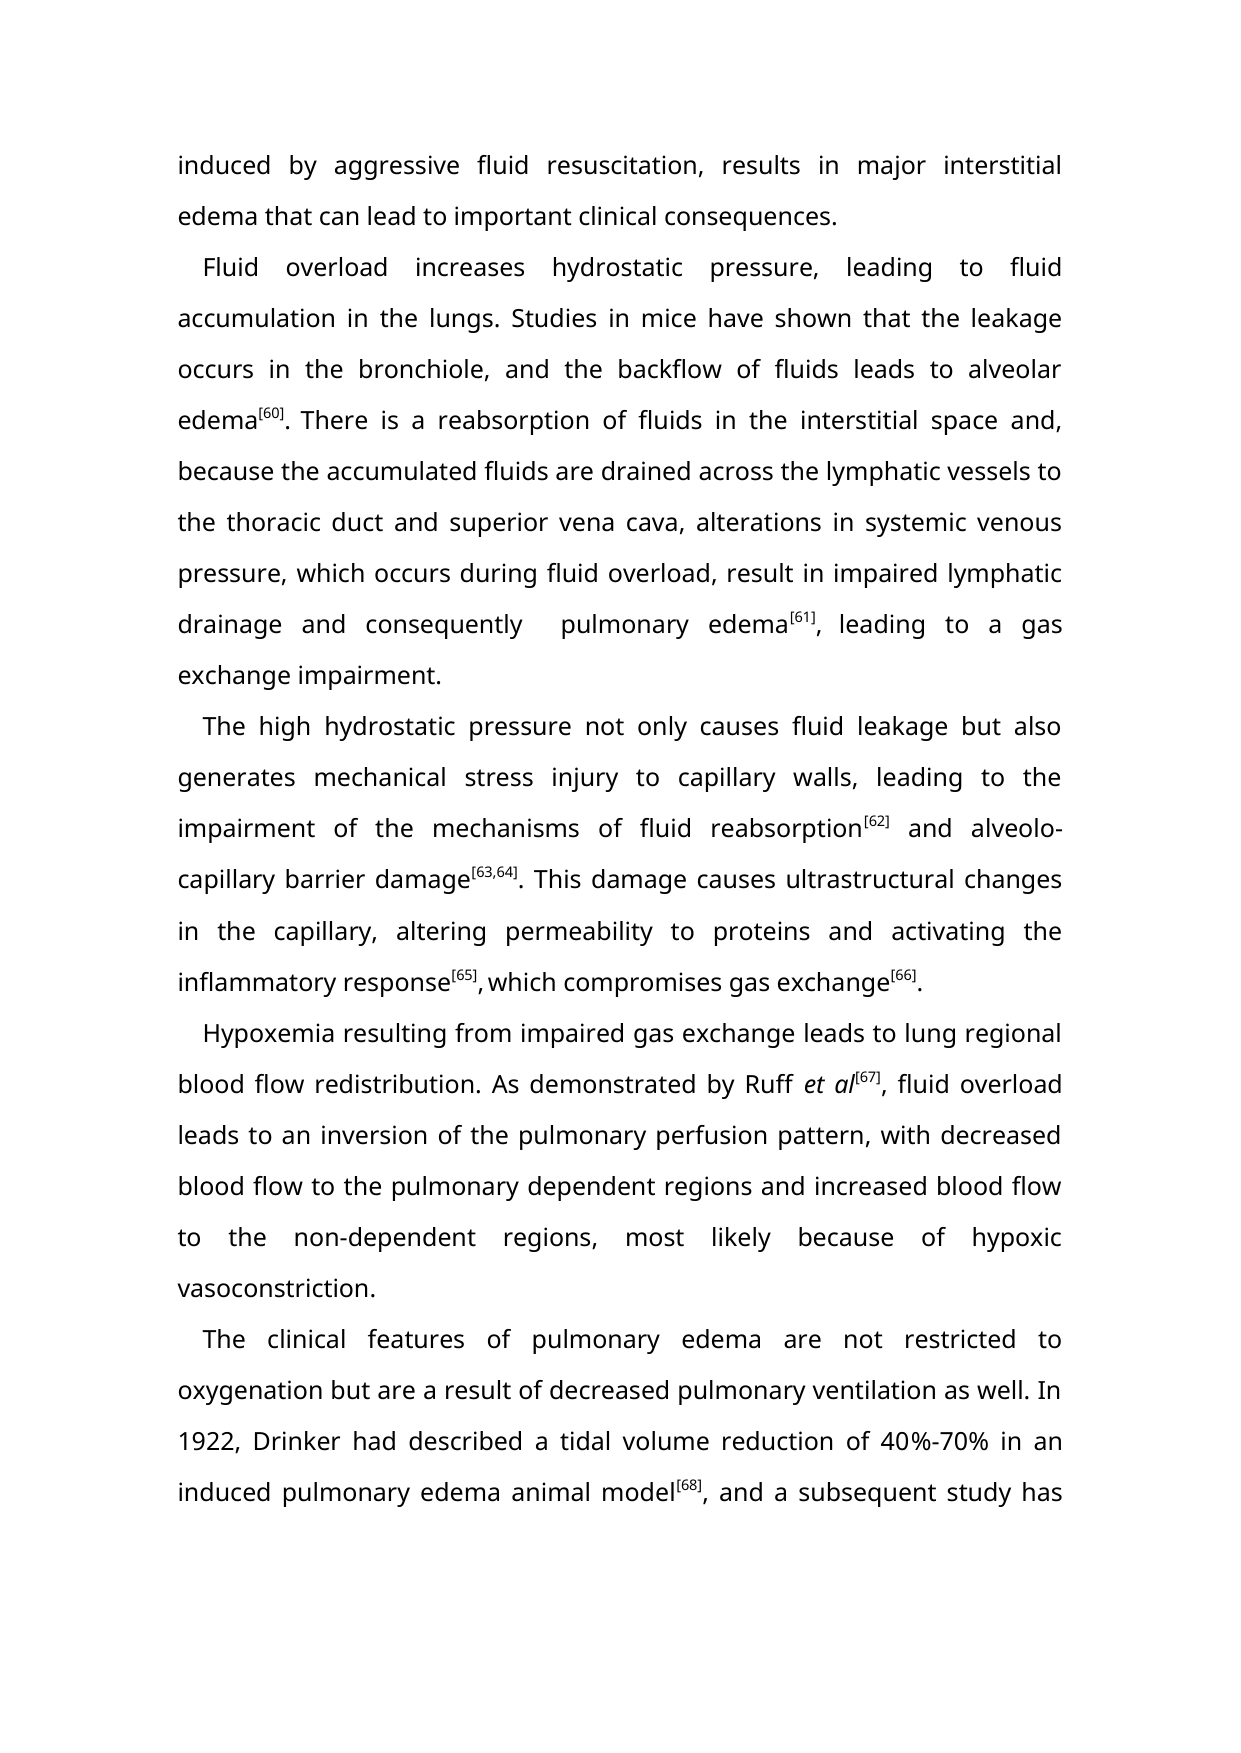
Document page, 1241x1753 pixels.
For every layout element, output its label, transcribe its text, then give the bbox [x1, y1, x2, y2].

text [177, 1322, 1063, 1509]
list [177, 148, 1063, 233]
text Hypoxemia resulting from impaired gas exchange leads to lung regional blood flow redistribution. As demonstrated by Ruff et al[67], fluid overload leads to an inversion of the pulmonary perfusion pattern, with decreased blood flow to the pulmonary dependent regions and increased blood flow to the non-dependent regions, most likely because of hypoxic vasoconstriction. [177, 1015, 1063, 1304]
text Fluid overload increases hydrostatic pressure, leading to fluid accumulation in the lungs. Studies in mice have shown that the leakage occurs in the bronchiole, and the backflow of fluids leads to alveolar edema[60]. There is a reabsorption of fluids in the interstitial space and, because the accumulated fluids are drained across the lymphatic vessels to the thoracic duct and superior vena cava, alterations in systemic venous pressure, which occurs during fluid overload, result in impaired lymphatic drainage and consequently pulmonary edema[61], leading to a gas exchange impairment. [177, 250, 1063, 692]
text The high hydrostatic pressure not only causes fluid leakage but also generates mechanical stress injury to capillary walls, leading to the impairment of the mechanisms of fluid reabsorption[62] and alveolo-capillary barrier damage[63,64]. This damage causes ultrastructural changes in the capillary, altering permeability to proteins and activating the inflammatory response[65], which compromises gas exchange[66]. [177, 709, 1063, 998]
